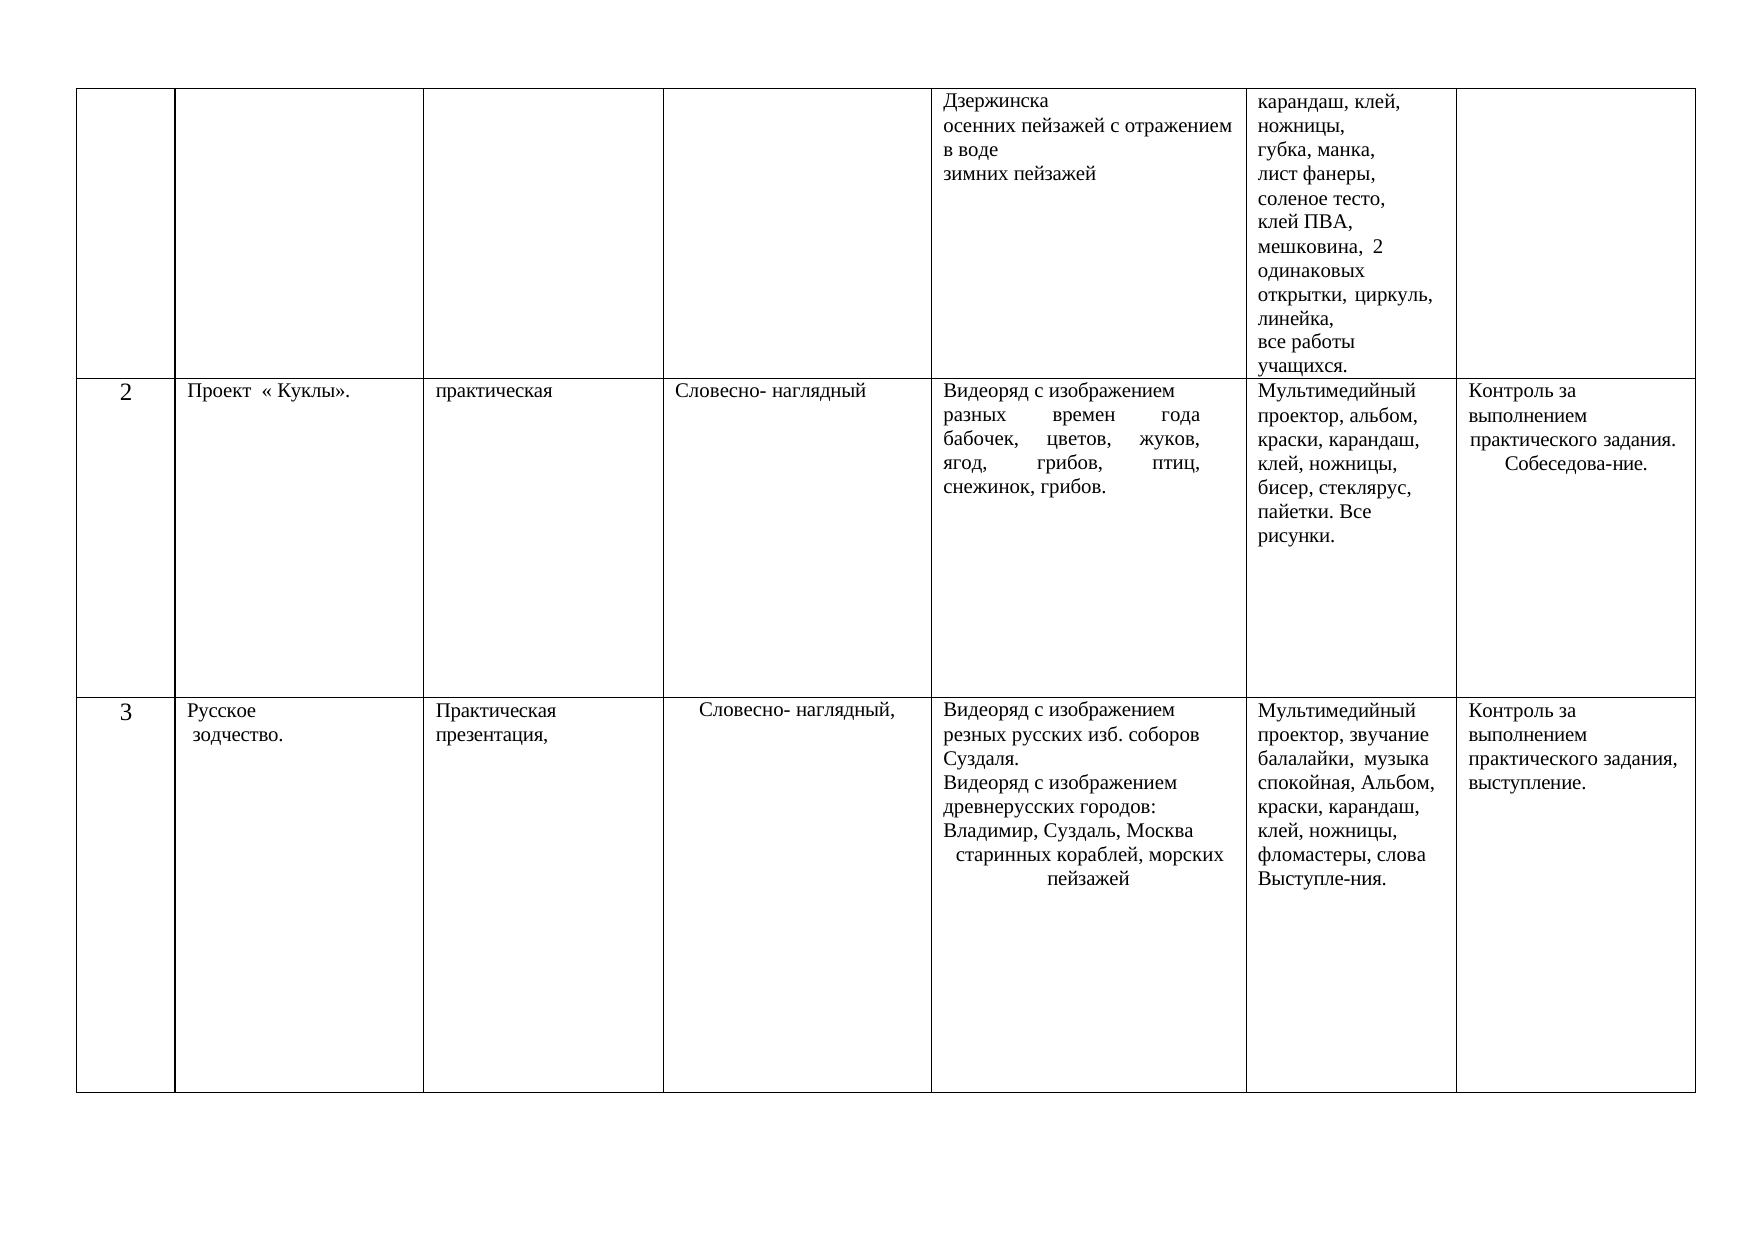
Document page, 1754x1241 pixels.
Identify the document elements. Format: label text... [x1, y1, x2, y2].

table_header карандаш, клей, ножницы, губка, манка, лист фанеры, соленое тесто, клей ПВА, мешковина, 2 одинаковых открытки, циркуль, линейка, все работы учащихся. [1247, 89, 1456, 377]
table_cell Русское зодчество. [176, 698, 423, 1092]
table_cell практическая [424, 379, 663, 697]
table_cell Видеоряд с изображением разных времен года бабочек, цветов, жуков, ягод, грибов, птиц, снежинок, грибов. [932, 379, 1246, 697]
table_cell Мультимедийный проектор, звучание балалайки, музыка спокойная, Альбом, краски, карандаш, клей, ножницы, фломастеры, слова Выступле-ния. [1247, 698, 1456, 1092]
table_cell Словесно- наглядный [664, 379, 931, 697]
table_header [1457, 89, 1695, 377]
table_cell Видеоряд с изображением резных русских изб. соборов Суздаля. Видеоряд с изображением древнерусских городов: Владимир, Суздаль, Москва старинных кораблей, морских пейзажей [932, 698, 1246, 1092]
table_header [664, 89, 931, 377]
table_header Дзержинска осенних пейзажей с отражением в воде зимних пейзажей [932, 89, 1246, 377]
table_cell Словесно- наглядный, [664, 698, 931, 1092]
table_cell Практическая презентация, [424, 698, 663, 1092]
table_cell 3 [77, 698, 174, 1092]
table_header [176, 89, 423, 377]
table_cell Контроль за выполнением практического задания. Собеседова-ние. [1457, 379, 1695, 697]
table_cell Мультимедийный проектор, альбом, краски, карандаш, клей, ножницы, бисер, стеклярус, пайетки. Все рисунки. [1247, 379, 1456, 697]
table_cell 2 [77, 379, 174, 697]
table_header [77, 89, 174, 377]
table_header [424, 89, 663, 377]
table_cell Контроль за выполнением практического задания, выступление. [1457, 698, 1695, 1092]
table_cell Проект « Куклы». [176, 379, 423, 697]
